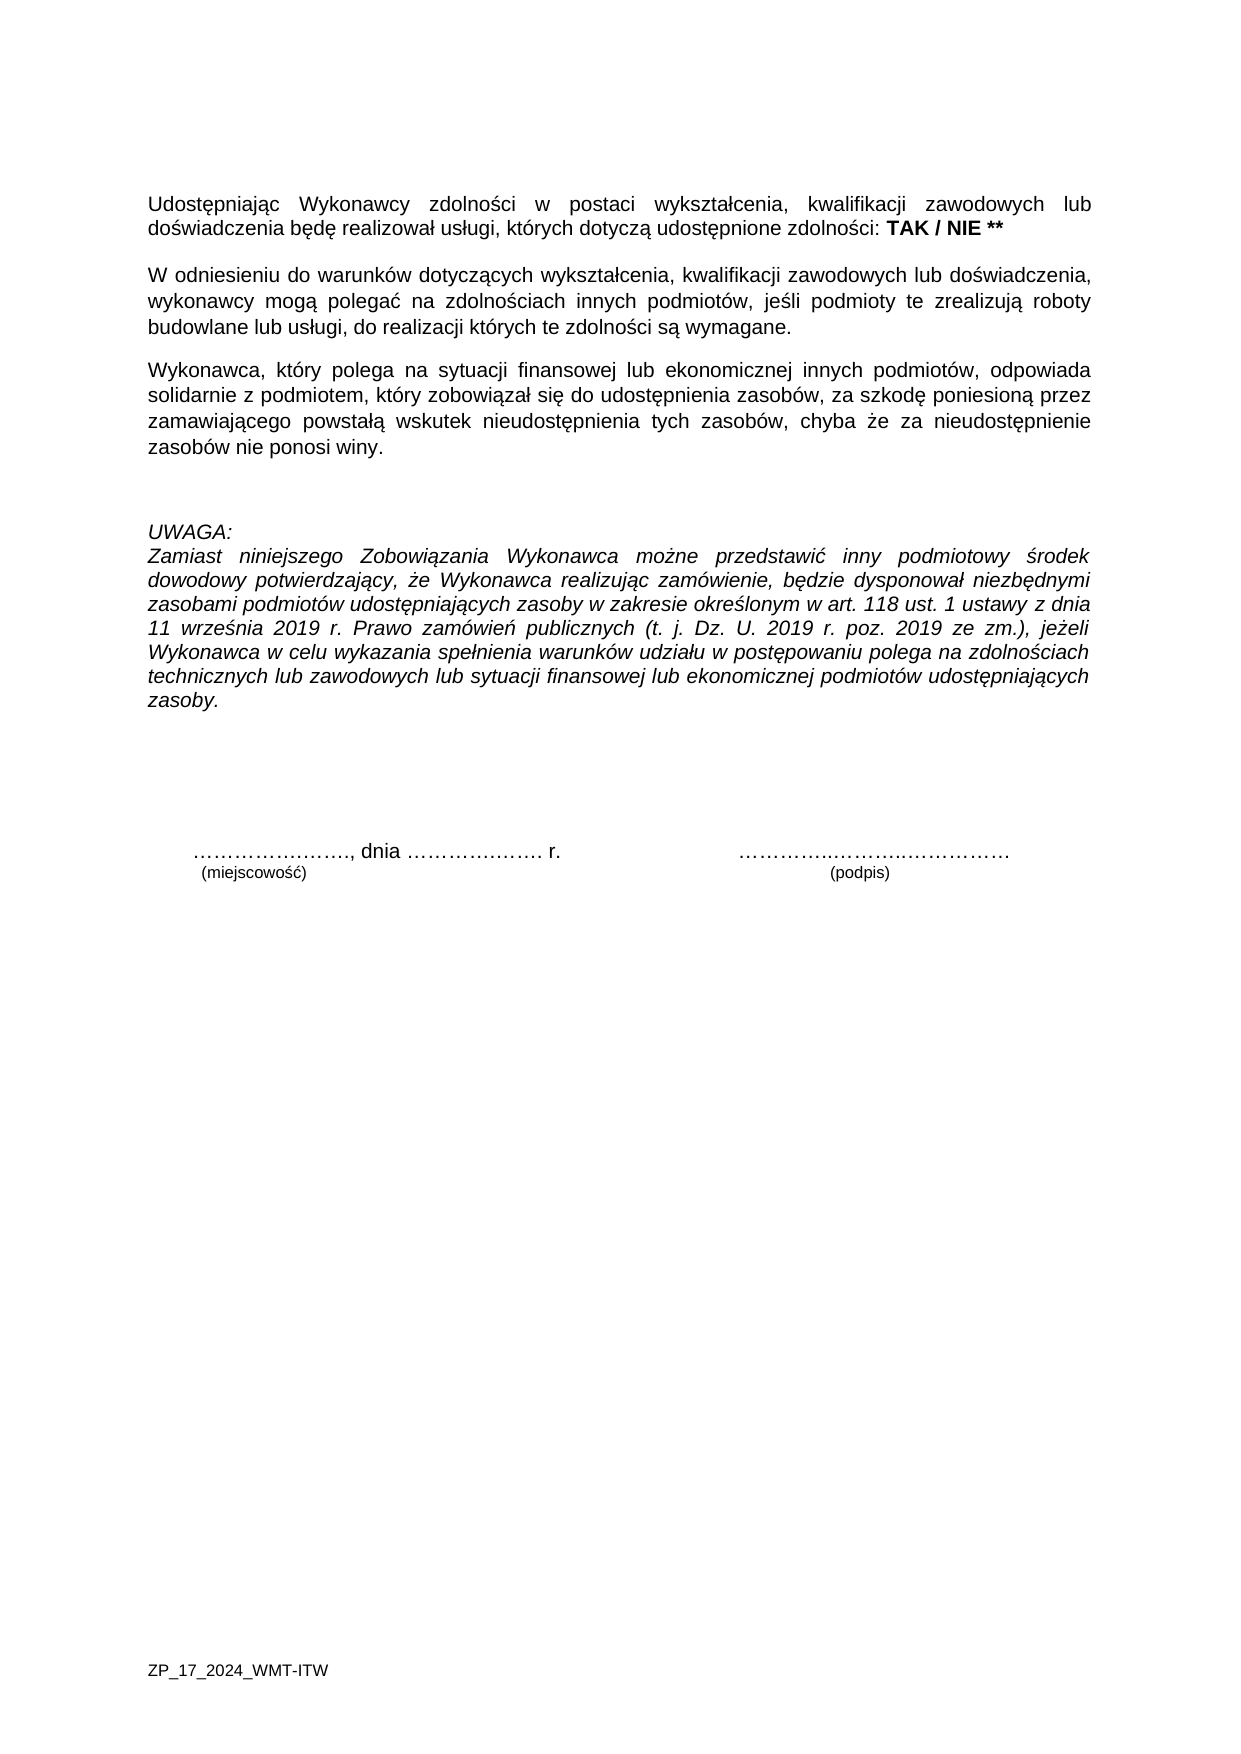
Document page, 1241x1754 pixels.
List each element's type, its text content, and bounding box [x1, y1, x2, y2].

text W odniesieniu do warunków dotyczących wykształcenia, kwalifikacji zawodowych lub doświadczenia, wykonawcy mogą polegać na zdolnościach innych podmiotów, jeśli podmioty te zrealizują roboty budowlane lub usługi, do realizacji których te zdolności są wymagane. [148, 263, 1092, 339]
text …………….……., dnia ………….……. r. …………..………..…………… [192, 839, 1092, 863]
text (miejscowość) (podpis) [192, 863, 1092, 882]
text Wykonawca, który polega na sytuacji finansowej lub ekonomicznej innych podmiotów, odpowiada solidarnie z podmiotem, który zobowiązał się do udostępnienia zasobów, za szkodę poniesioną przez zamawiającego powstałą wskutek nieudostępnienia tych zasobów, chyba że za nieudostępnienie zasobów nie ponosi winy. [148, 357, 1092, 459]
text UWAGA: [148, 520, 1092, 544]
text Udostępniając Wykonawcy zdolności w postaci wykształcenia, kwalifikacji zawodowych lub doświadczenia będę realizował usługi, których dotyczą udostępnione zdolności: TAK / NIE ** [148, 191, 1092, 239]
text Zamiast niniejszego Zobowiązania Wykonawca możne przedstawić inny podmiotowy środek dowodowy potwierdzający, że Wykonawca realizując zamówienie, będzie dysponował niezbędnymi zasobami podmiotów udostępniających zasoby w zakresie określonym w art. 118 ust. 1 ustawy z dnia 11 września 2019 r. Prawo zamówień publicznych (t. j. Dz. U. 2019 r. poz. 2019 ze zm.), jeżeli Wykonawca w celu wykazania spełnienia warunków udziału w postępowaniu polega na zdolnościach technicznych lub zawodowych lub sytuacji finansowej lub ekonomicznej podmiotów udostępniających zasoby. [148, 544, 1092, 712]
